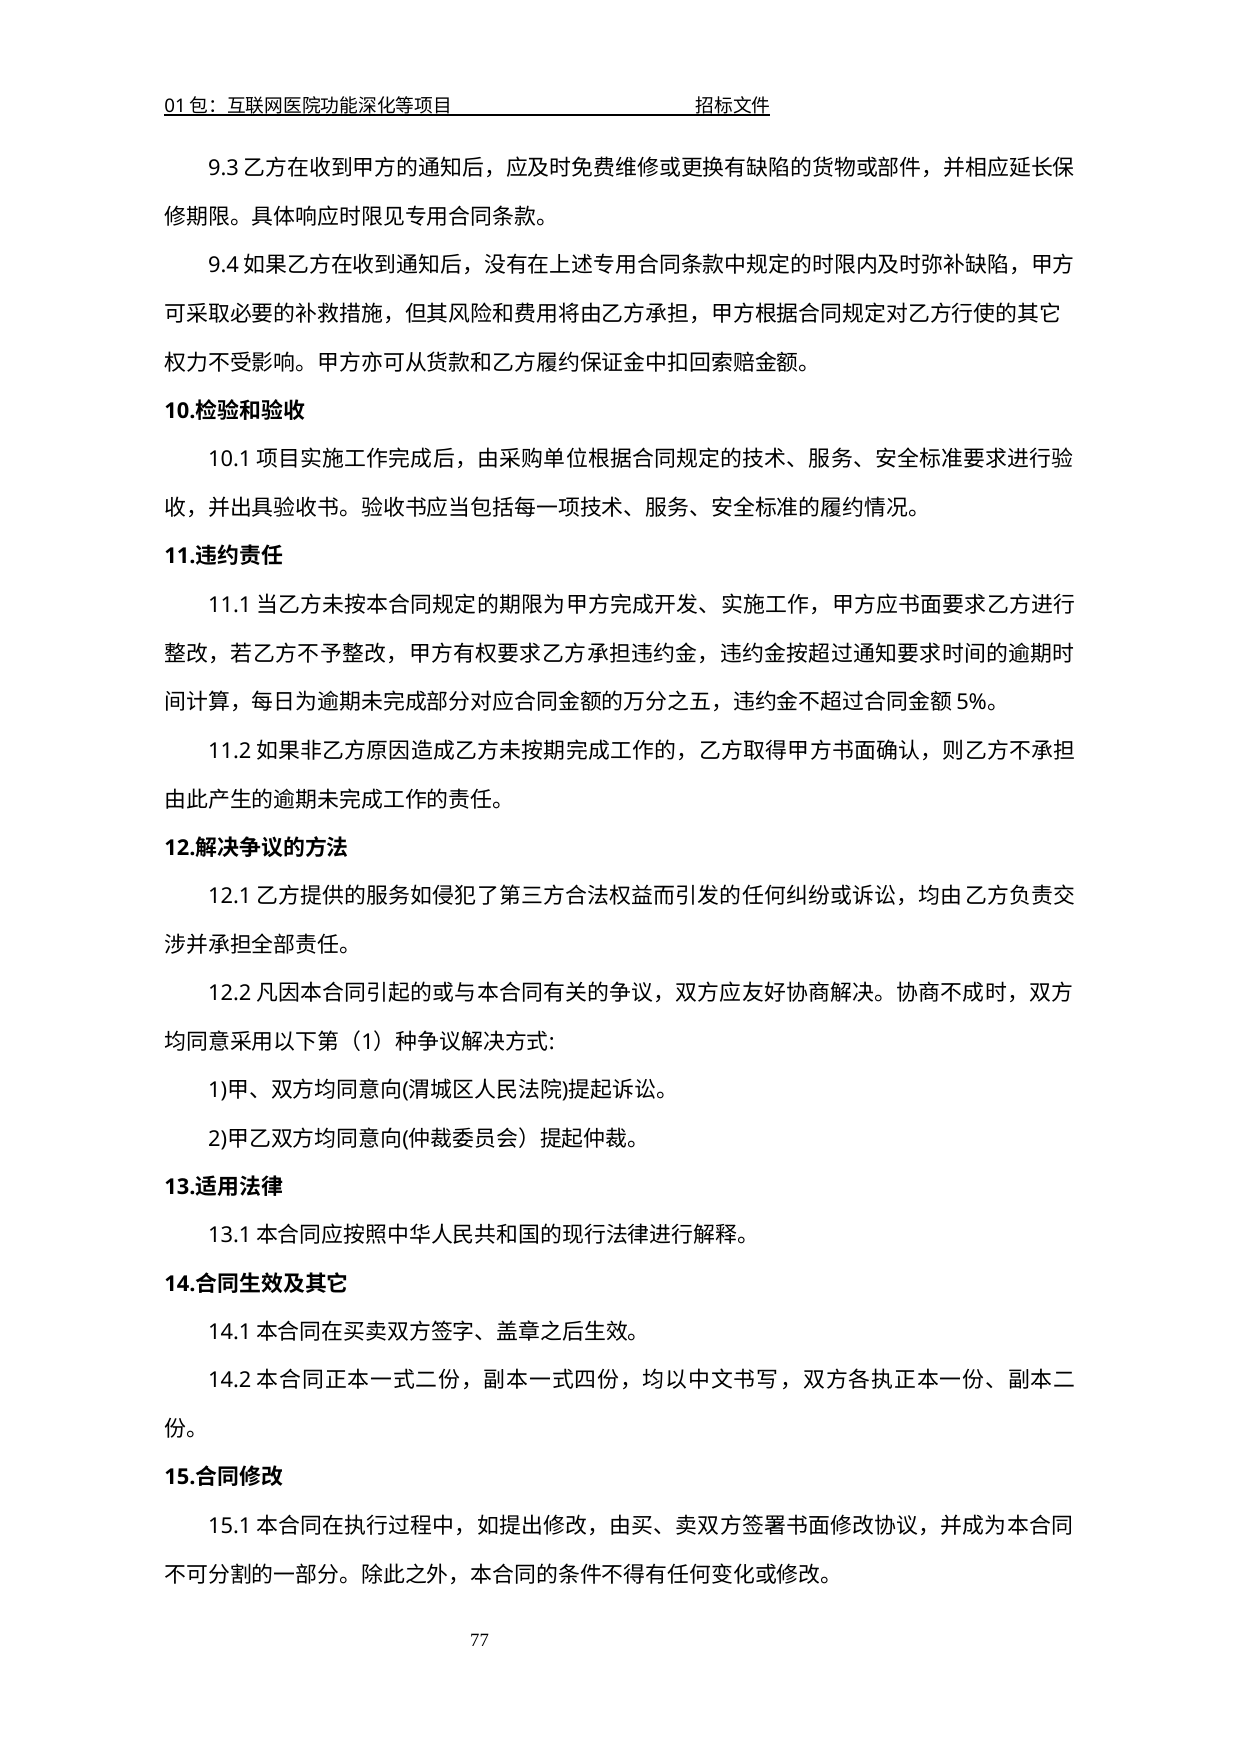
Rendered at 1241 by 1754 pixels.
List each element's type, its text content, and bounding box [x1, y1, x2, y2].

text 13.适用法律 [164, 1169, 1076, 1201]
text 12.解决争议的方法 [164, 829, 1076, 862]
text 13.1本合同应按照中华人民共和国的现行法律进行解释。 [164, 1217, 1076, 1249]
text 11.违约责任 [164, 538, 1076, 571]
text 10.1项目实施工作完成后，由采购单位根据合同规定的技术、服务、安全标准要求进行验收，并出具验收书。验收书应当包括每一项技术、服务、安全标准的履约情况。 [164, 441, 1076, 522]
text 12.1乙方提供的服务如侵犯了第三方合法权益而引发的任何纠纷或诉讼，均由乙方负责交涉并承担全部责任。 [164, 878, 1076, 959]
text 11.2如果非乙方原因造成乙方未按期完成工作的，乙方取得甲方书面确认，则乙方不承担由此产生的逾期未完成工作的责任。 [164, 732, 1076, 814]
text 14.2本合同正本一式二份，副本一式四份，均以中文书写，双方各执正本一份、副本二份。 [164, 1362, 1076, 1443]
text 12.2凡因本合同引起的或与本合同有关的争议，双方应友好协商解决。协商不成时，双方均同意采用以下第（1）种争议解决方式: [164, 975, 1076, 1056]
text 14.1本合同在买卖双方签字、盖章之后生效。 [164, 1314, 1076, 1346]
text 15.1本合同在执行过程中，如提出修改，由买、卖双方签署书面修改协议，并成为本合同不可分割的一部分。除此之外，本合同的条件不得有任何变化或修改。 [164, 1507, 1076, 1589]
text 2)甲乙双方均同意向(仲裁委员会）提起仲裁。 [164, 1120, 1076, 1153]
text 10.检验和验收 [164, 393, 1076, 425]
text 9.3乙方在收到甲方的通知后，应及时免费维修或更换有缺陷的货物或部件，并相应延长保修期限。具体响应时限见专用合同条款。 [164, 150, 1076, 231]
text 15.合同修改 [164, 1459, 1076, 1492]
text 9.4如果乙方在收到通知后，没有在上述专用合同条款中规定的时限内及时弥补缺陷，甲方可采取必要的补救措施，但其风险和费用将由乙方承担，甲方根据合同规定对乙方行使的其它权力不受影响。甲方亦可从货款和乙方履约保证金中扣回索赔金额。 [164, 247, 1076, 377]
text 11.1当乙方未按本合同规定的期限为甲方完成开发、实施工作，甲方应书面要求乙方进行整改，若乙方不予整改，甲方有权要求乙方承担违约金，违约金按超过通知要求时间的逾期时间计算，每日为逾期未完成部分对应合同金额的万分之五，违约金不超过合同金额5%。 [164, 587, 1076, 717]
text 14.合同生效及其它 [164, 1265, 1076, 1298]
text 1)甲、双方均同意向(渭城区人民法院)提起诉讼。 [164, 1072, 1076, 1104]
